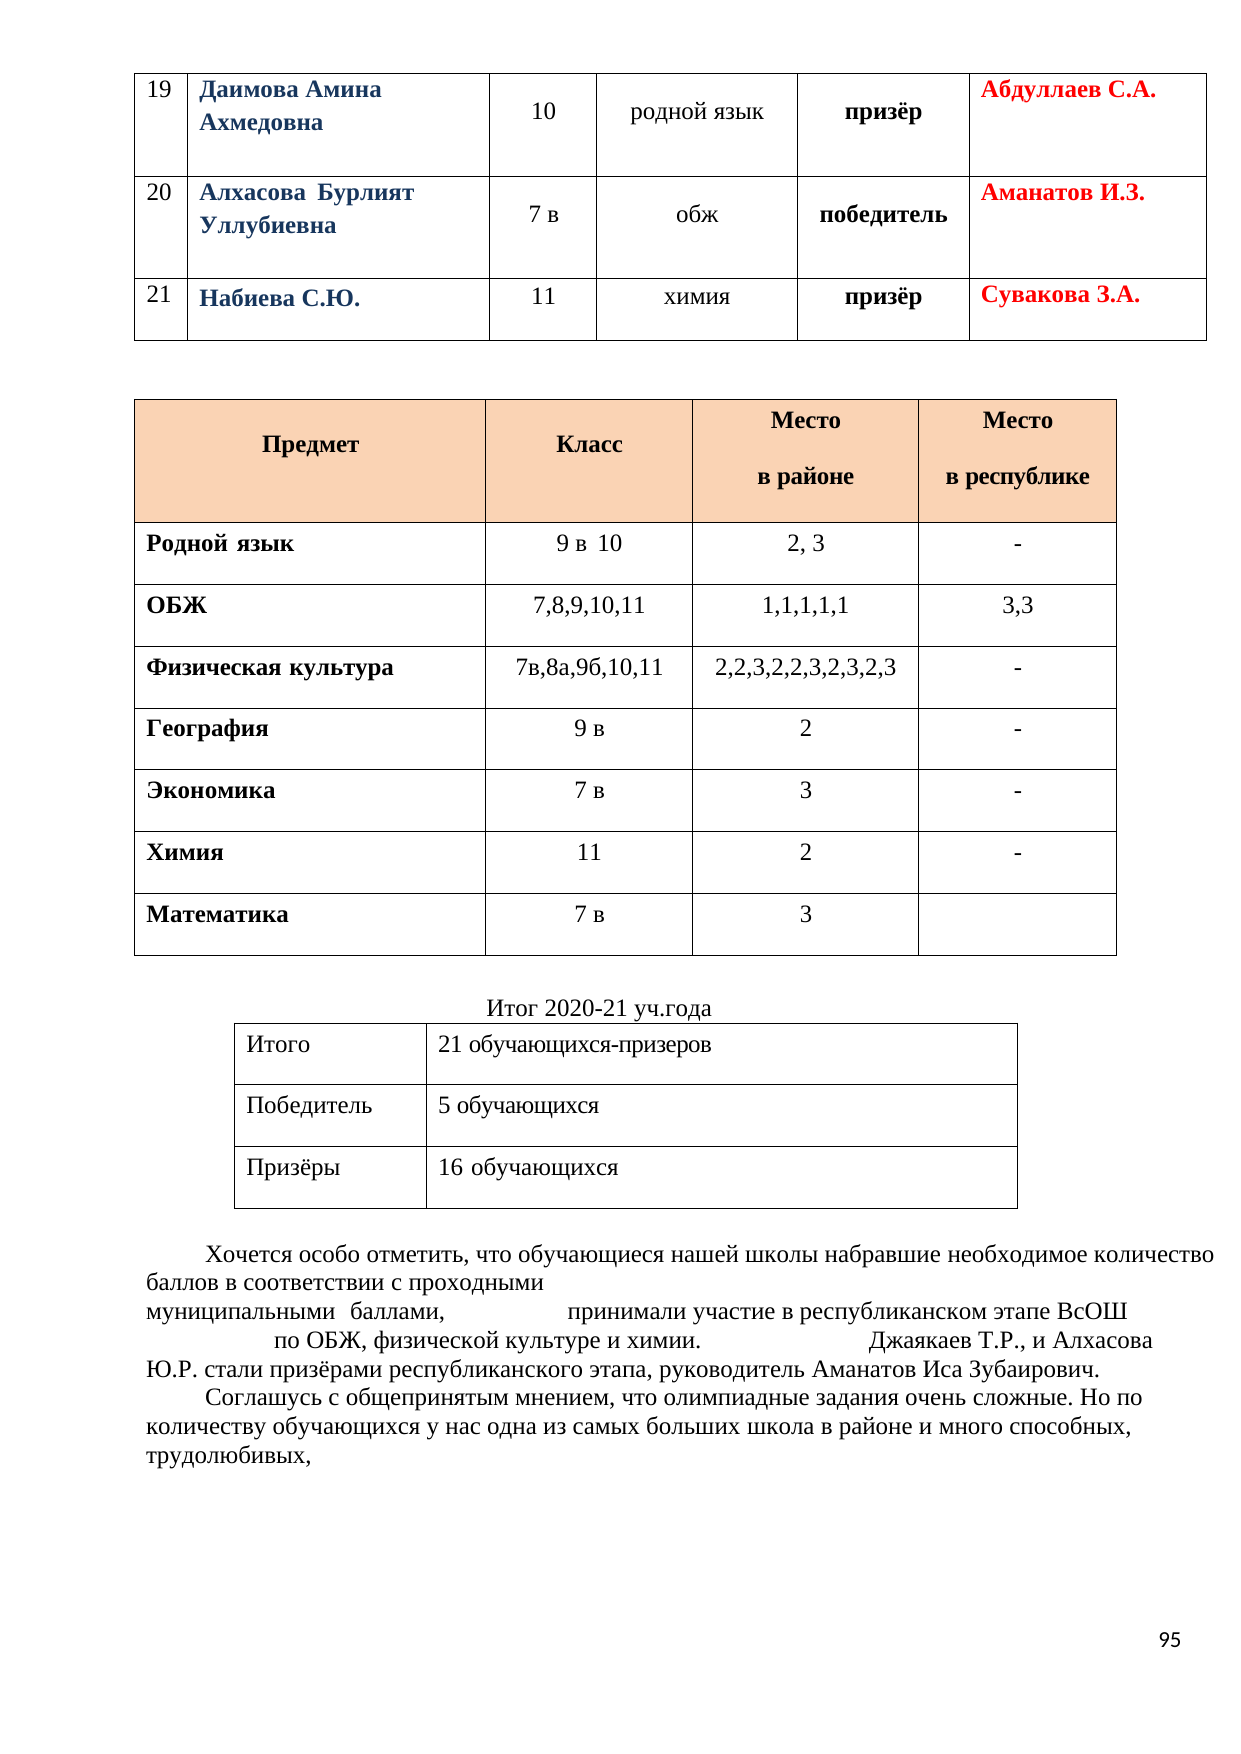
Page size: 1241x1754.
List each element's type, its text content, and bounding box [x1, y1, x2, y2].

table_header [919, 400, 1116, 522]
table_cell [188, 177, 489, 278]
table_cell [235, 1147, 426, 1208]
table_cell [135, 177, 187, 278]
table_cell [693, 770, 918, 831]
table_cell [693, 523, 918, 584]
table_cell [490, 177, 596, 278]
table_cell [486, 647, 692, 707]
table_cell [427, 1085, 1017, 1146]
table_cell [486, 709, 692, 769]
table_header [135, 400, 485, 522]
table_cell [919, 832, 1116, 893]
text Соглашусь с общепринятым мнением, что олимпиадные задания очень сложные. Но по количеству обучающихся у нас одна из самых больших школа в районе и много способных, трудолюбивых, [146, 1382, 1165, 1469]
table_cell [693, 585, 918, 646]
text Хочется особо отметить, что обучающиеся нашей школы набравшие необходимое количество баллов в соответствии с проходными [146, 1239, 1240, 1296]
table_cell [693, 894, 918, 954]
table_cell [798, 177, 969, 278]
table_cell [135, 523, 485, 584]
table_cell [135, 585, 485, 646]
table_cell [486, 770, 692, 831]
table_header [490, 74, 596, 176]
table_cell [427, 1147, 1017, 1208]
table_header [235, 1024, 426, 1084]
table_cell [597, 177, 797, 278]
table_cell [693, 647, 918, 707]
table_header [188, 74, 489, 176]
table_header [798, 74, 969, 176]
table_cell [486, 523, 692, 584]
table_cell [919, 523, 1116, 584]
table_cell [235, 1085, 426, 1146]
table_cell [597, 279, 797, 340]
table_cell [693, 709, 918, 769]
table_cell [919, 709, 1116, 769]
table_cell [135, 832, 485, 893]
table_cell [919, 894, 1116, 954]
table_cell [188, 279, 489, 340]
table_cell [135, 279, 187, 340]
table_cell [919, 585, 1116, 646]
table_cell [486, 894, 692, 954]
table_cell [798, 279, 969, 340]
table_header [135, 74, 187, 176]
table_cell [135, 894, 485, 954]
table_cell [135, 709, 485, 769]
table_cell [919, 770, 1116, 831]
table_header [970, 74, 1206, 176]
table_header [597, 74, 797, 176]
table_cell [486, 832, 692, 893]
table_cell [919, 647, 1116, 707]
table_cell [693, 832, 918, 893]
text муниципальными баллами, принимали участие в республиканском этапе ВсОШ по ОБЖ, физической культуре и химии. Джаякаев Т.Р., и Алхасова Ю.Р. стали призёрами республиканского этапа, руководитель Аманатов Иса Зубаирович. [146, 1296, 1160, 1382]
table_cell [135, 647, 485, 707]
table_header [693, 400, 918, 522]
text Итог 2020-21 уч.года [145, 993, 1053, 1022]
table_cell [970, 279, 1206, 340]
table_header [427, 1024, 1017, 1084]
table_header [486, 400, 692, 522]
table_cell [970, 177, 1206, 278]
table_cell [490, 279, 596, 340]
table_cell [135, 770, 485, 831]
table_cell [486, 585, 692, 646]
